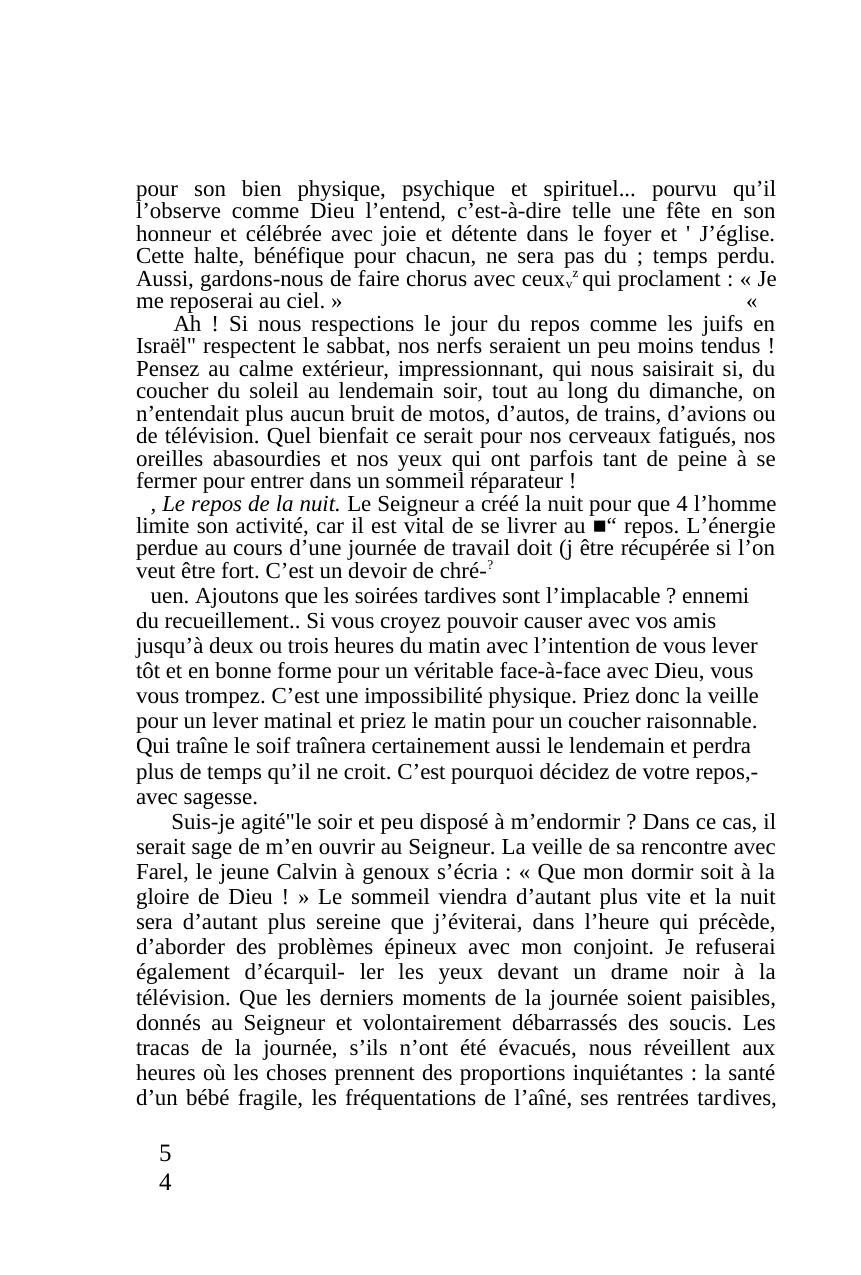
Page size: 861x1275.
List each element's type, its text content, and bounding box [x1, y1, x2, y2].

text , Le repos de la nuit. Le Seigneur a créé la nuit pour que 4 l’homme limite son activité, car il est vital de se livrer au ■“ repos. L’énergie perdue au cours d’une journée de travail doit (j être récupérée si l’on veut être fort. C’est un devoir de chré-? [136, 493, 777, 583]
text Dieu a institué le sabbat pour l'homme (Mc. 2.27)', c’est-à- dire pour son bien physique, psychique et spirituel... pourvu qu’il l’observe comme Dieu l’entend, c’est-à-dire telle une fête en son honneur et célébrée avec joie et détente dans le foyer et ' J’église. Cette halte, bénéfique pour chacun, ne sera pas du ; temps perdu. Aussi, gardons-nous de faire chorus avec ceuxvz qui proclament : « Je me reposerai au ciel. » « [136, 179, 777, 313]
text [136, 809, 777, 1110]
text Ah ! Si nous respections le jour du repos comme les juifs en Israël" respectent le sabbat, nos nerfs seraient un peu moins tendus ! Pensez au calme extérieur, impressionnant, qui nous saisirait si, du coucher du soleil au lendemain soir, tout au long du dimanche, on n’entendait plus aucun bruit de motos, d’autos, de trains, d’avions ou de télévision. Quel bienfait ce serait pour nos cerveaux fatigués, nos oreilles abasourdies et nos yeux qui ont parfois tant de peine à se fermer pour entrer dans un sommeil réparateur ! [136, 313, 777, 493]
text uen. Ajoutons que les soirées tardives sont l’implacable ? ennemi du recueillement.. Si vous croyez pouvoir causer avec vos amis jusqu’à deux ou trois heures du matin avec l’intention de vous lever tôt et en bonne forme pour un véritable face-à-face avec Dieu, vous vous trompez. C’est une impossibilité physique. Priez donc la veille pour un lever matinal et priez le matin pour un coucher raisonnable. Qui traîne le soif traînera certainement aussi le lendemain et perdra plus de temps qu’il ne croit. C’est pourquoi décidez de votre repos,- avec sagesse. [136, 583, 777, 809]
